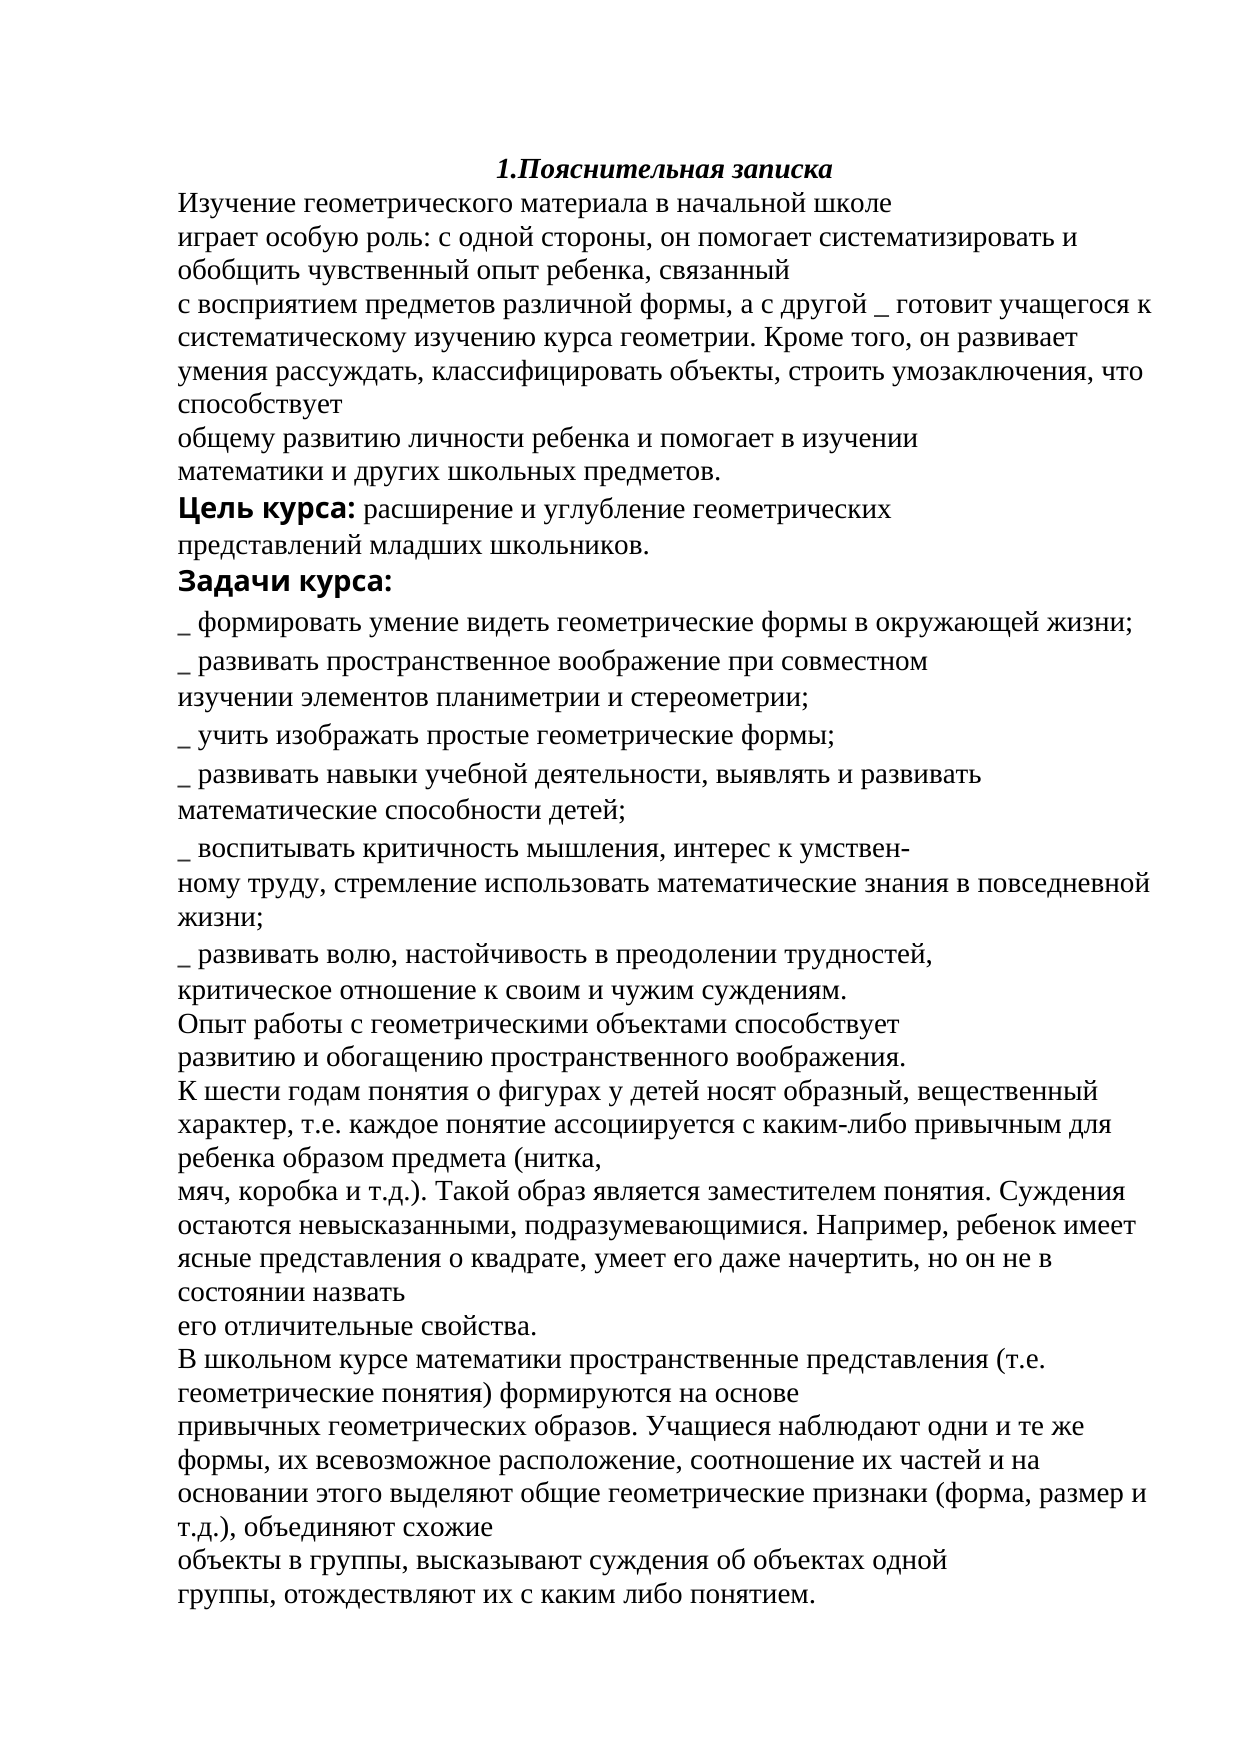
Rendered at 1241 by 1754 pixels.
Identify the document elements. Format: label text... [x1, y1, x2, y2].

text изучении элементов планиметрии и стереометрии; [177, 679, 1152, 713]
text группы, отождествляют их с каким либо понятием. [177, 1576, 1152, 1609]
text _ формировать умение видеть геометрические формы в окружающей жизни; [177, 600, 1152, 640]
text общему развитию личности ребенка и помогает в изучении [177, 420, 1152, 453]
text с восприятием предметов различной формы, а с другой _ готовит учащегося к систематическому изучению курса геометрии. Кроме того, он развивает умения рассуждать, классифицировать объекты, строить умозаключения, что способствует [177, 286, 1152, 420]
text играет особую роль: с одной стороны, он помогает систематизировать и обобщить чувственный опыт ребенка, связанный [177, 219, 1152, 286]
text математики и других школьных предметов. [177, 453, 1152, 487]
text _ развивать пространственное воображение при совместном [177, 640, 1152, 679]
text _ воспитывать критичность мышления, интерес к умствен- [177, 826, 1152, 866]
text Задачи курса: [177, 560, 1152, 600]
text критическое отношение к своим и чужим суждениям. [177, 972, 1152, 1006]
text _ учить изображать простые геометрические формы; [177, 713, 1152, 753]
text Опыт работы с геометрическими объектами способствует [177, 1006, 1152, 1039]
text ному труду, стремление использовать математические знания в повседневной жизни; [177, 866, 1152, 933]
text привычных геометрических образов. Учащиеся наблюдают одни и те же формы, их всевозможное расположение, соотношение их частей и на основании этого выделяют общие геометрические признаки (форма, размер и т.д.), объединяют схожие [177, 1408, 1152, 1542]
text объекты в группы, высказывают суждения об объектах одной [177, 1542, 1152, 1576]
text Цель курса: расширение и углубление геометрических [177, 487, 1152, 527]
text мяч, коробка и т.д.). Такой образ является заместителем понятия. Суждения остаются невысказанными, подразумевающимися. Например, ребенок имеет ясные представления о квадрате, умеет его даже начертить, но он не в состоянии назвать [177, 1173, 1152, 1308]
text представлений младших школьников. [177, 527, 1152, 560]
text _ развивать навыки учебной деятельности, выявлять и развивать математические способности детей; [177, 753, 1152, 826]
text его отличительные свойства. [177, 1308, 1152, 1341]
text 1.Пояснительная записка [177, 152, 1152, 185]
text В школьном курсе математики пространственные представления (т.е. геометрические понятия) формируются на основе [177, 1341, 1152, 1408]
text развитию и обогащению пространственного воображения. [177, 1039, 1152, 1073]
text _ развивать волю, настойчивость в преодолении трудностей, [177, 933, 1152, 972]
text Изучение геометрического материала в начальной школе [177, 185, 1152, 219]
text К шести годам понятия о фигурах у детей носят образный, вещественный характер, т.е. каждое понятие ассоциируется с каким-либо привычным для ребенка образом предмета (нитка, [177, 1073, 1152, 1173]
